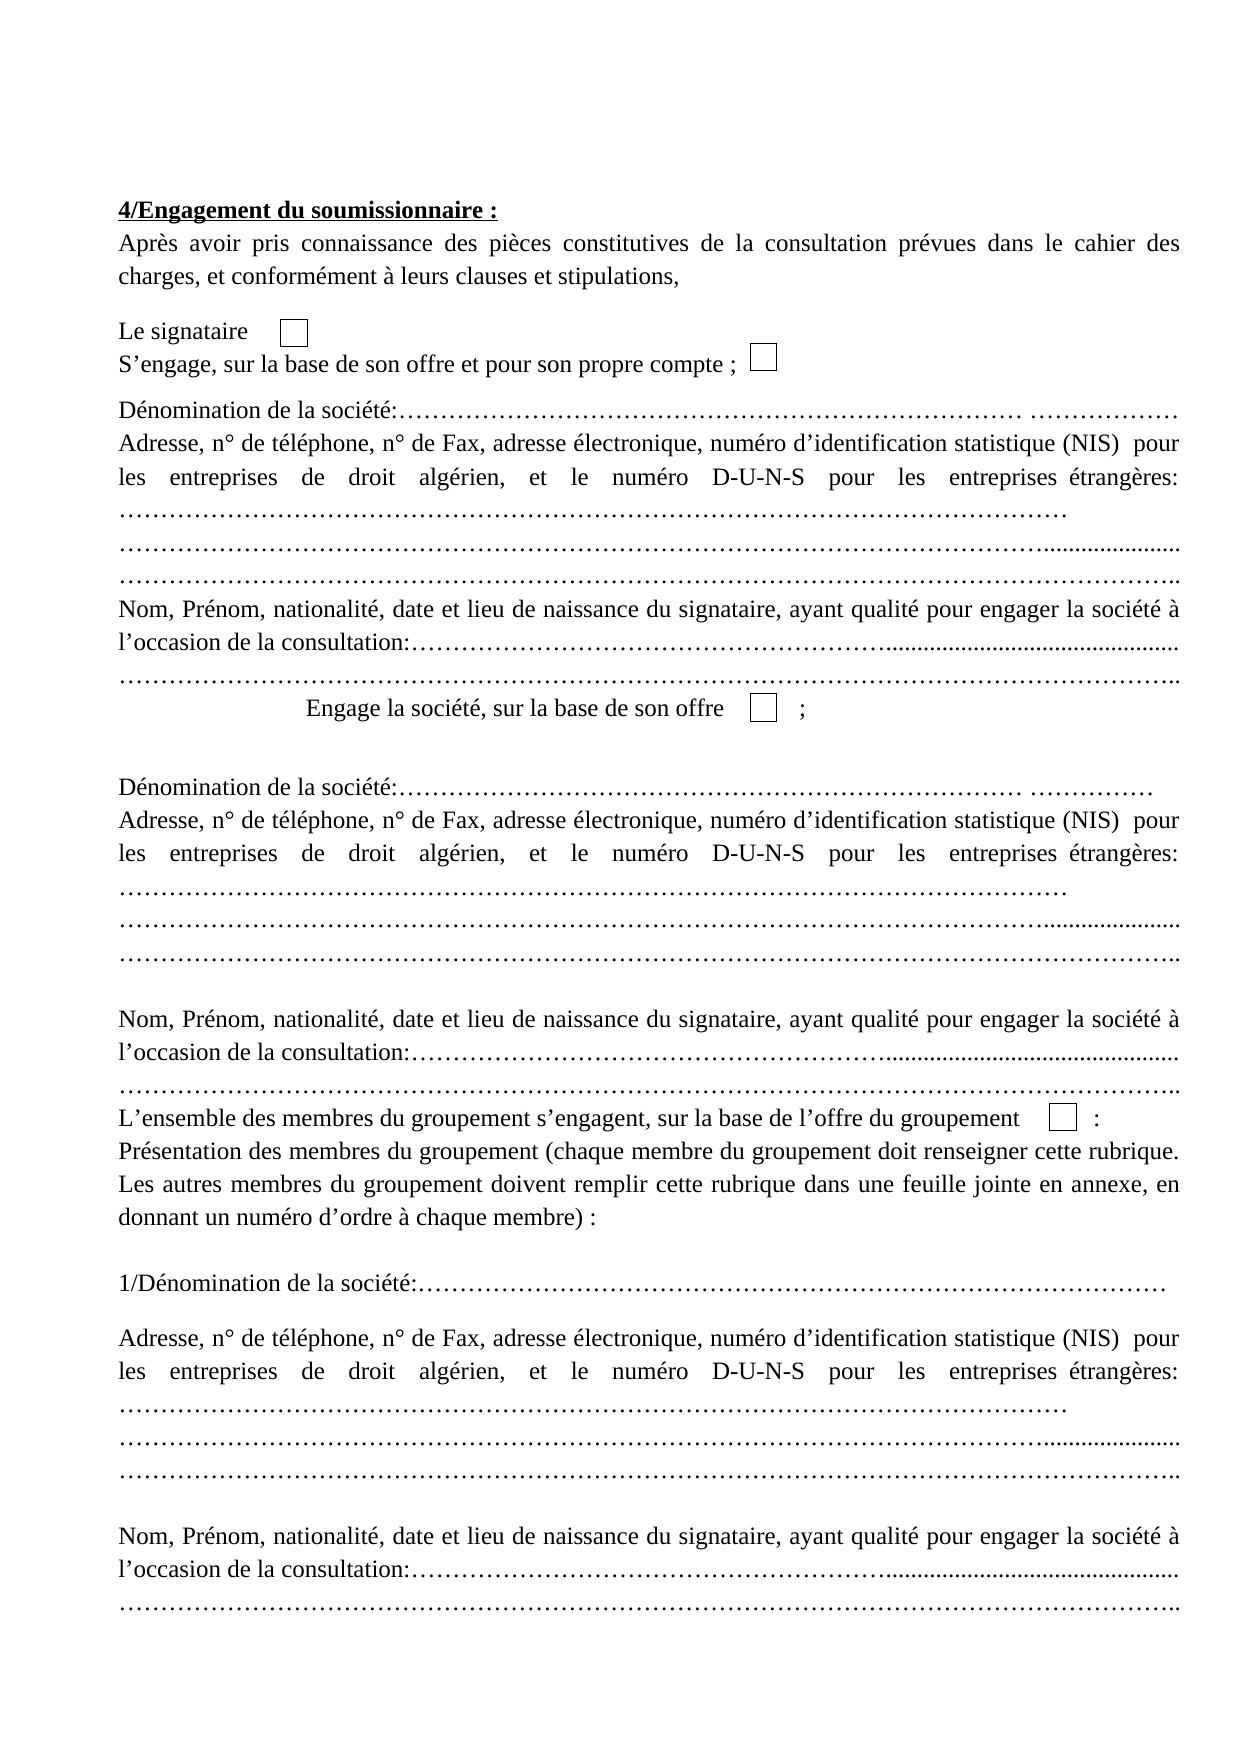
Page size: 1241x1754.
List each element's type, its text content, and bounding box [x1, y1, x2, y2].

text Nom, Prénom, nationalité, date et lieu de naissance du signataire, ayant qualité pour engager la société à l’occasion de la consultation:…………………………………………………............................................... [118, 1521, 1181, 1583]
text ……………………………………………………………………………………………………………….. [118, 1455, 1181, 1484]
text Adresse, n° de téléphone, n° de Fax, adresse électronique, numéro d’identification statistique (NIS) pour les entreprises de droit algérien, et le numéro D-U-N-S pour les entreprises étrangères:…………………………………………………………………………………………………… [118, 428, 1181, 523]
text Nom, Prénom, nationalité, date et lieu de naissance du signataire, ayant qualité pour engager la société à l’occasion de la consultation:…………………………………………………............................................... [118, 594, 1181, 655]
text 1/Dénomination de la société:……………………………………………………………………………… [118, 1268, 1181, 1297]
text …………………………………………………………………………………………………...................... [118, 1422, 1181, 1451]
text Nom, Prénom, nationalité, date et lieu de naissance du signataire, ayant qualité pour engager la société à l’occasion de la consultation:…………………………………………………............................................... [118, 1004, 1181, 1065]
text Le signataire [118, 316, 1181, 344]
text L’ensemble des membres du groupement s’engagent, sur la base de l’offre du groupement : [118, 1103, 1049, 1131]
text Dénomination de la société:………………………………………………………………… ……………… [118, 396, 1181, 424]
text Après avoir pris connaissance des pièces constitutives de la consultation prévues dans le cahier des charges, et conformément à leurs clauses et stipulations, [118, 228, 1181, 289]
text 4/Engagement du soumissionnaire : [118, 195, 1181, 223]
text ……………………………………………………………………………………………………………….. [118, 1070, 1181, 1098]
text …………………………………………………………………………………………………...................... [118, 528, 1181, 556]
text S’engage, sur la base de son offre et pour son propre compte ; [118, 349, 1181, 377]
text ……………………………………………………………………………………………………………….. [118, 660, 1181, 688]
text …………………………………………………………………………………………………...................... [118, 904, 1181, 933]
text Engage la société, sur la base de son offre ; [118, 693, 750, 721]
text Dénomination de la société:………………………………………………………………… …………… [118, 772, 1181, 801]
text Présentation des membres du groupement (chaque membre du groupement doit renseigner cette rubrique. Les autres membres du groupement doivent remplir cette rubrique dans une feuille jointe en annexe, en donnant un numéro d’ordre à chaque membre) : [118, 1136, 1181, 1231]
text Adresse, n° de téléphone, n° de Fax, adresse électronique, numéro d’identification statistique (NIS) pour les entreprises de droit algérien, et le numéro D-U-N-S pour les entreprises étrangères:…………………………………………………………………………………………………… [118, 806, 1181, 900]
text Engage la société, sur la base de son offre ; [777, 693, 1181, 721]
text Adresse, n° de téléphone, n° de Fax, adresse électronique, numéro d’identification statistique (NIS) pour les entreprises de droit algérien, et le numéro D-U-N-S pour les entreprises étrangères:…………………………………………………………………………………………………… [118, 1323, 1181, 1418]
text ……………………………………………………………………………………………………………….. [118, 561, 1181, 589]
text ……………………………………………………………………………………………………………….. [118, 938, 1181, 966]
text ……………………………………………………………………………………………………………….. [118, 1587, 1181, 1616]
